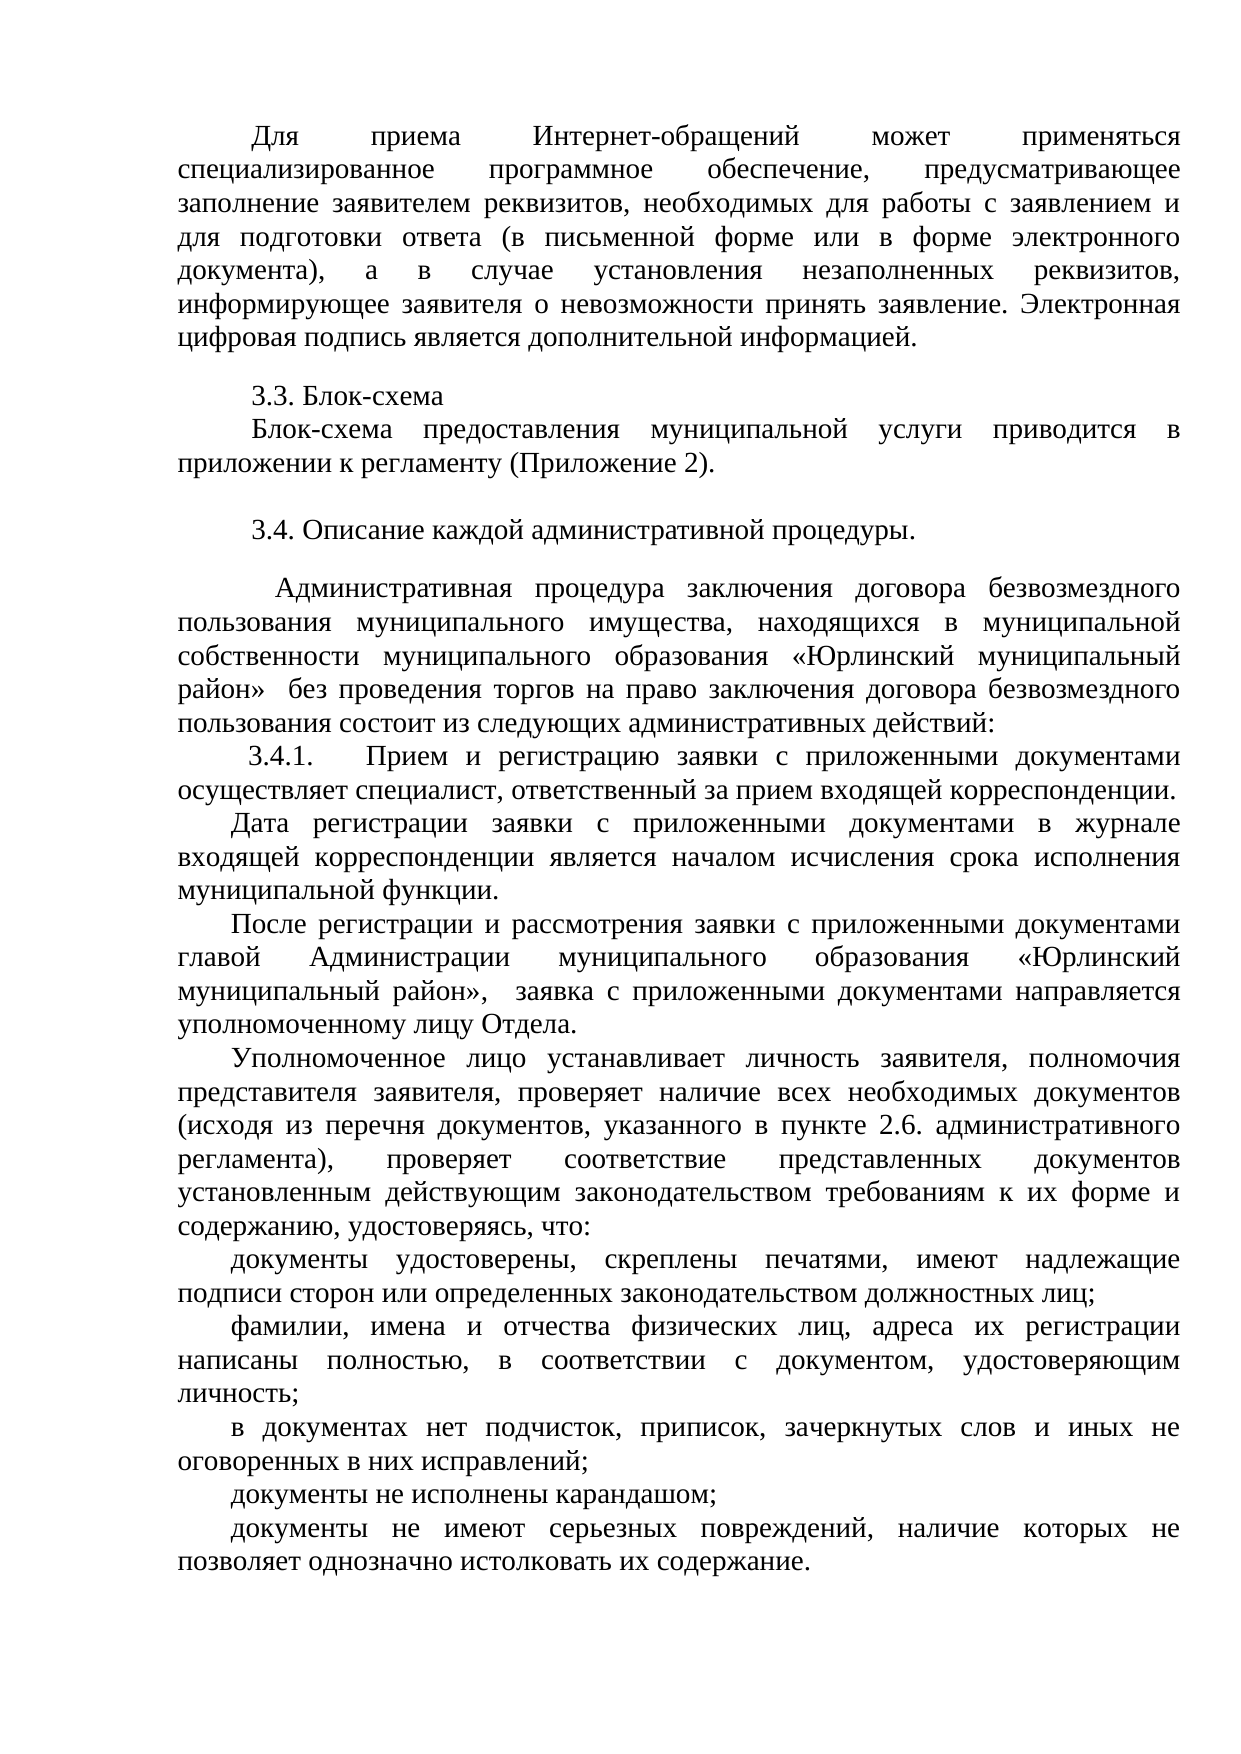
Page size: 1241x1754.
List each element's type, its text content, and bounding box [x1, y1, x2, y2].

text документы не имеют серьезных повреждений, наличие которых не позволяет однозначно истолковать их содержание. [177, 1510, 1181, 1577]
text Дата регистрации заявки с приложенными документами в журнале входящей корреспонденции является началом исчисления срока исполнения муниципальной функции. [177, 805, 1181, 906]
text документы не исполнены карандашом; [177, 1476, 1181, 1510]
text Для приема Интернет-обращений может применяться специализированное программное обеспечение, предусматривающее заполнение заявителем реквизитов, необходимых для работы с заявлением и для подготовки ответа (в письменной форме или в форме электронного документа), а в случае установления незаполненных реквизитов, информирующее заявителя о невозможности принять заявление. Электронная цифровая подпись является дополнительной информацией. [177, 118, 1181, 353]
text фамилии, имена и отчества физических лиц, адреса их регистрации написаны полностью, в соответствии с документом, удостоверяющим личность; [177, 1308, 1181, 1409]
text После регистрации и рассмотрения заявки с приложенными документами главой Администрации муниципального образования «Юрлинский муниципальный район», заявка с приложенными документами направляется уполномоченному лицу Отдела. [177, 906, 1181, 1040]
text 3.4. Описание каждой административной процедуры. [177, 512, 1181, 546]
text в документах нет подчисток, приписок, зачеркнутых слов и иных не оговоренных в них исправлений; [177, 1409, 1181, 1476]
list документы удостоверены, скреплены печатями, имеют надлежащие подписи сторон или определенных законодательством должностных лиц; [177, 1241, 1181, 1308]
text Блок-схема предоставления муниципальной услуги приводится в приложении к регламенту (Приложение 2). [177, 411, 1181, 478]
text Административная процедура заключения договора безвозмездного пользования муниципального имущества, находящихся в муниципальной собственности муниципального образования «Юрлинский муниципальный район» без проведения торгов на право заключения договора безвозмездного пользования состоит из следующих административных действий: [177, 571, 1181, 738]
list Уполномоченное лицо устанавливает личность заявителя, полномочия представителя заявителя, проверяет наличие всех необходимых документов (исходя из перечня документов, указанного в пункте 2.6. административного регламента), проверяет соответствие представленных документов установленным действующим законодательством требованиям к их форме и содержанию, удостоверяясь, что: [177, 1040, 1181, 1241]
text 3.4.1. Прием и регистрацию заявки с приложенными документами осуществляет специалист, ответственный за прием входящей корреспонденции. [177, 738, 1181, 805]
text 3.3. Блок-схема [177, 378, 1181, 411]
